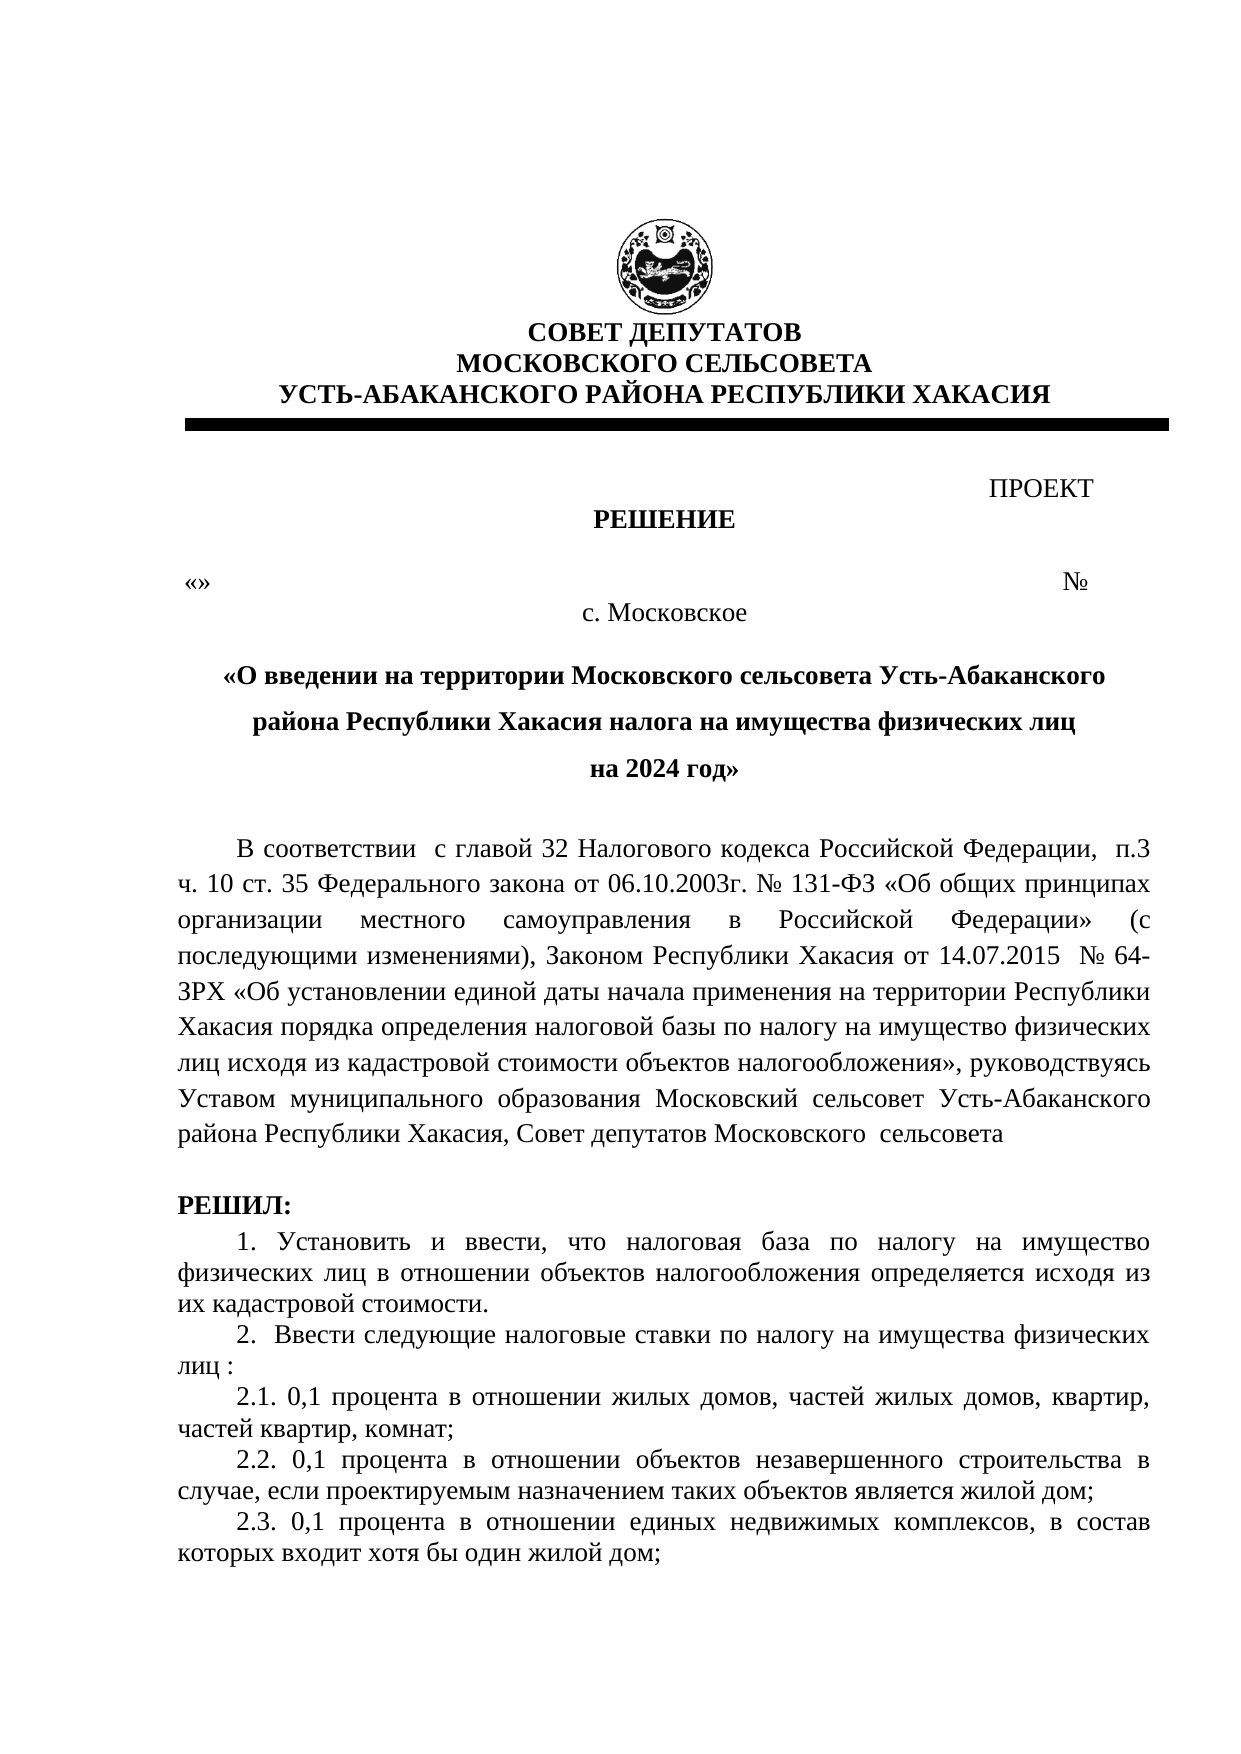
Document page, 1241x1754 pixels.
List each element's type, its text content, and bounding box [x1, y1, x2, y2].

list «О введении на территории Московского сельсовета Усть-Абаканского района Республики Хакасия налога на имущества физических лиц [177, 659, 1152, 737]
text 2.2. 0,1 процента в отношении объектов незавершенного строительства в случае, если проектируемым назначением таких объектов является жилой дом; [177, 1443, 1152, 1505]
text 2.3. 0,1 процента в отношении единых недвижимых комплексов, в состав которых входит хотя бы один жилой дом; [177, 1505, 1152, 1567]
text 2.1. 0,1 процента в отношении жилых домов, частей жилых домов, квартир, частей квартир, комнат; [177, 1381, 1152, 1443]
list на 2024 год» [177, 752, 1152, 783]
text РЕШИЛ: [177, 1189, 1152, 1220]
text УСТЬ-АБАКАНСКОГО РАЙОНА РЕСПУБЛИКИ ХАКАСИЯ [177, 378, 1152, 409]
subtitle МОСКОВСКОГО СЕЛЬСОВЕТА [177, 347, 1152, 378]
text 2. Ввести следующие налоговые ставки по налогу на имущества физических лиц : [177, 1318, 1152, 1381]
picture [614, 216, 715, 317]
text РЕШЕНИЕ [177, 503, 1152, 534]
text ПРОЕКТ [177, 472, 1152, 503]
text В соответствии с главой 32 Налогового кодекса Российской Федерации, п.3 ч. 10 ст. 35 Федерального закона от 06.10.2003г. № 131-ФЗ «Об общих принципах организации местного самоуправления в Российской Федерации» (с последующими изменениями), Законом Республики Хакасия от 14.07.2015 № 64-ЗРХ «Об установлении единой даты начала применения на территории Республики Хакасия порядка определения налоговой базы по налогу на имущество физических лиц исходя из кадастровой стоимости объектов налогообложения», руководствуясь Уставом муниципального образования Московский сельсовет Усть-Абаканского района Республики Хакасия, Совет депутатов Московского сельсовета [177, 832, 1152, 1149]
text 1. Установить и ввести, что налоговая база по налогу на имущество физических лиц в отношении объектов налогообложения определяется исходя из их кадастровой стоимости. [177, 1225, 1152, 1318]
text СОВЕТ ДЕПУТАТОВ [177, 316, 1152, 347]
text «» № [177, 565, 1152, 596]
text с. Московское [177, 596, 1152, 628]
